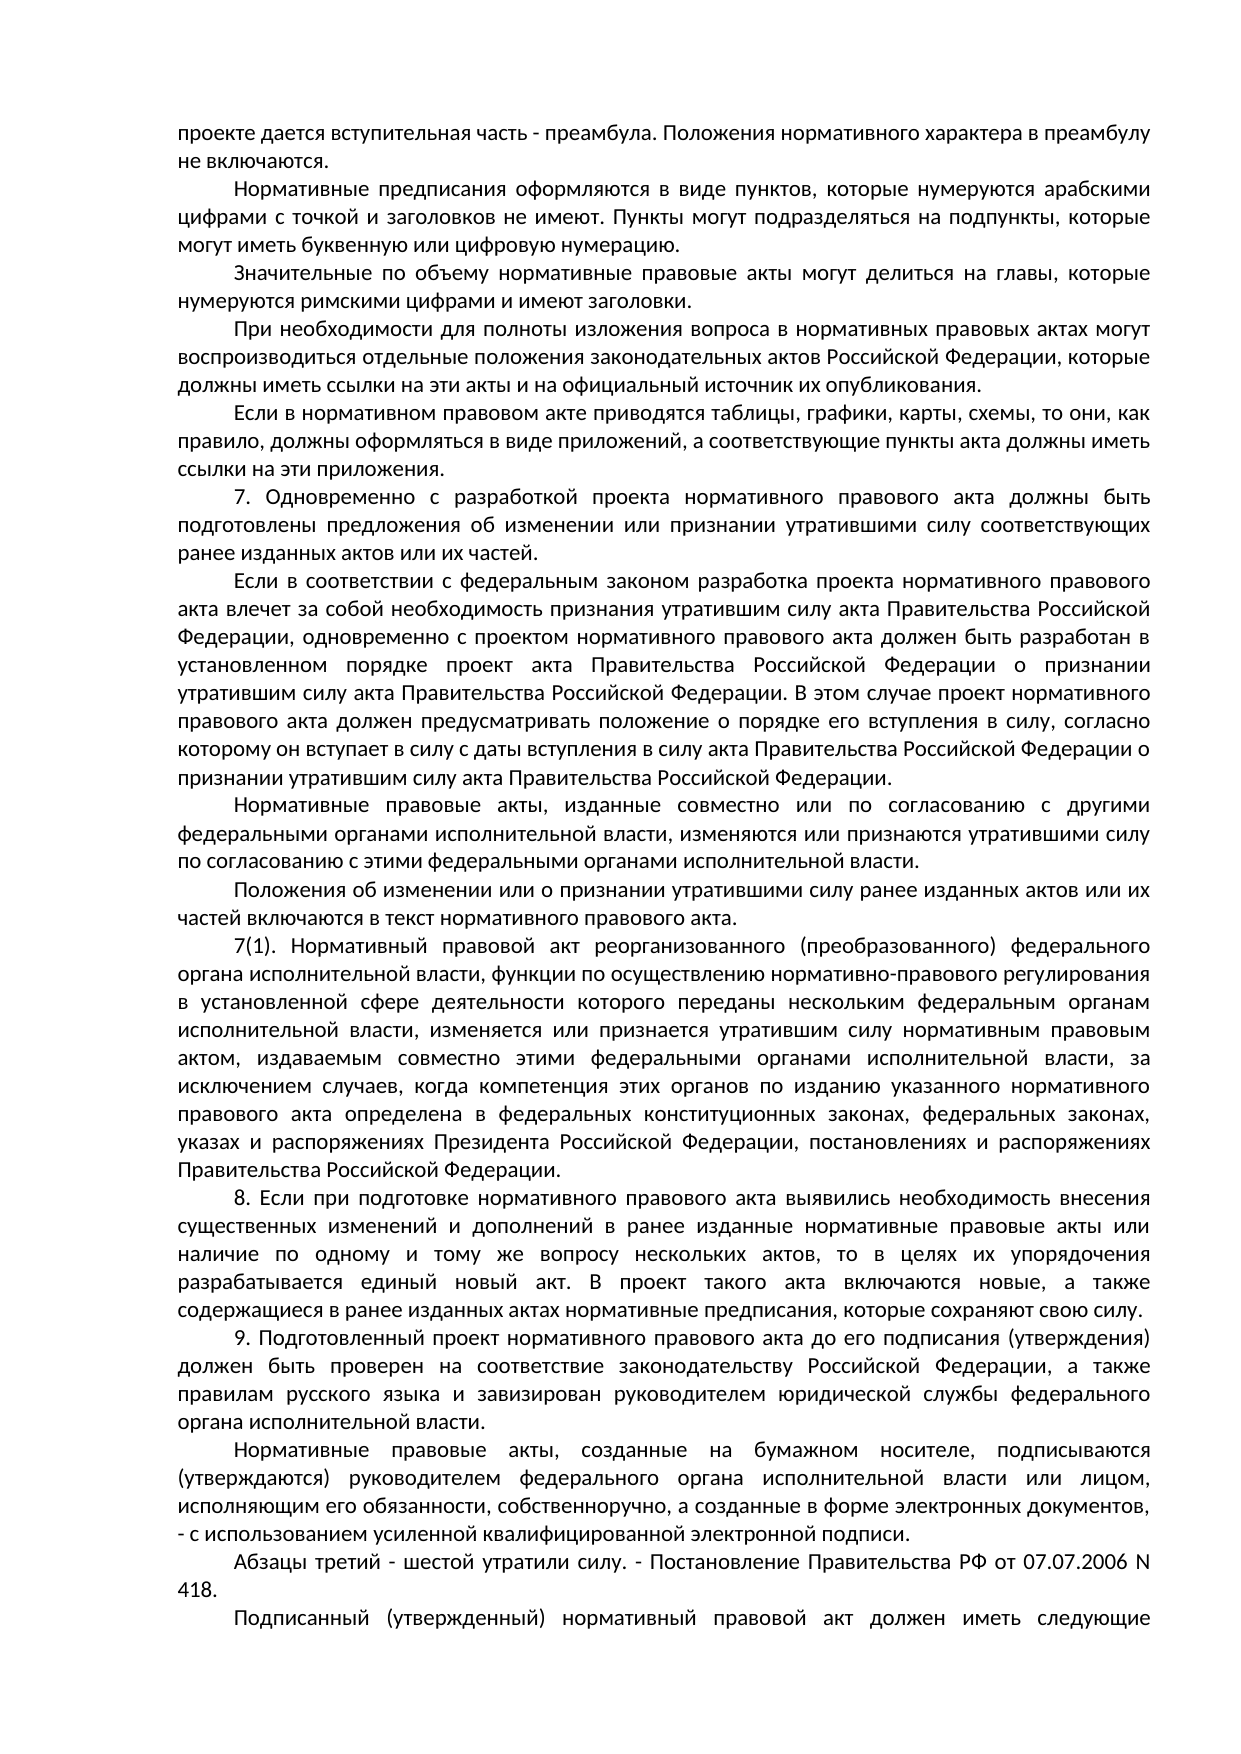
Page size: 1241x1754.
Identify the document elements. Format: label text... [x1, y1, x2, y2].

text 8. Если при подготовке нормативного правового акта выявились необходимость внесения существенных изменений и дополнений в ранее изданные нормативные правовые акты или наличие по одному и тому же вопросу нескольких актов, то в целях их упорядочения разрабатывается единый новый акт. В проект такого акта включаются новые, а также содержащиеся в ранее изданных актах нормативные предписания, которые сохраняют свою силу. [177, 1183, 1152, 1323]
text Значительные по объему нормативные правовые акты могут делиться на главы, которые нумеруются римскими цифрами и имеют заголовки. [177, 258, 1152, 314]
text Нормативные правовые акты, созданные на бумажном носителе, подписываются (утверждаются) руководителем федерального органа исполнительной власти или лицом, исполняющим его обязанности, собственноручно, а созданные в форме электронных документов, - с использованием усиленной квалифицированной электронной подписи. [177, 1435, 1152, 1547]
text Если в нормативном правовом акте приводятся таблицы, графики, карты, схемы, то они, как правило, должны оформляться в виде приложений, а соответствующие пункты акта должны иметь ссылки на эти приложения. [177, 398, 1152, 482]
text Нормативные предписания оформляются в виде пунктов, которые нумеруются арабскими цифрами с точкой и заголовков не имеют. Пункты могут подразделяться на подпункты, которые могут иметь буквенную или цифровую нумерацию. [177, 174, 1152, 258]
text 7. Одновременно с разработкой проекта нормативного правового акта должны быть подготовлены предложения об изменении или признании утратившими силу соответствующих ранее изданных актов или их частей. [177, 482, 1152, 566]
text При необходимости для полноты изложения вопроса в нормативных правовых актах могут воспроизводиться отдельные положения законодательных актов Российской Федерации, которые должны иметь ссылки на эти акты и на официальный источник их опубликования. [177, 314, 1152, 398]
text 9. Подготовленный проект нормативного правового акта до его подписания (утверждения) должен быть проверен на соответствие законодательству Российской Федерации, а также правилам русского языка и завизирован руководителем юридической службы федерального органа исполнительной власти. [177, 1323, 1152, 1435]
text Если в соответствии с федеральным законом разработка проекта нормативного правового акта влечет за собой необходимость признания утратившим силу акта Правительства Российской Федерации, одновременно с проектом нормативного правового акта должен быть разработан в установленном порядке проект акта Правительства Российской Федерации о признании утратившим силу акта Правительства Российской Федерации. В этом случае проект нормативного правового акта должен предусматривать положение о порядке его вступления в силу, согласно которому он вступает в силу с даты вступления в силу акта Правительства Российской Федерации о признании утратившим силу акта Правительства Российской Федерации. [177, 566, 1152, 791]
text Нормативные правовые акты, изданные совместно или по согласованию с другими федеральными органами исполнительной власти, изменяются или признаются утратившими силу по согласованию с этими федеральными органами исполнительной власти. [177, 791, 1152, 875]
text 7(1). Нормативный правовой акт реорганизованного (преобразованного) федерального органа исполнительной власти, функции по осуществлению нормативно-правового регулирования в установленной сфере деятельности которого переданы нескольким федеральным органам исполнительной власти, изменяется или признается утратившим силу нормативным правовым актом, издаваемым совместно этими федеральными органами исполнительной власти, за исключением случаев, когда компетенция этих органов по изданию указанного нормативного правового акта определена в федеральных конституционных законах, федеральных законах, указах и распоряжениях Президента Российской Федерации, постановлениях и распоряжениях Правительства Российской Федерации. [177, 931, 1152, 1183]
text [177, 1603, 1152, 1631]
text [177, 118, 1152, 174]
text Положения об изменении или о признании утратившими силу ранее изданных актов или их частей включаются в текст нормативного правового акта. [177, 875, 1152, 931]
text Абзацы третий - шестой утратили силу. - Постановление Правительства РФ от 07.07.2006 N 418. [177, 1547, 1152, 1603]
